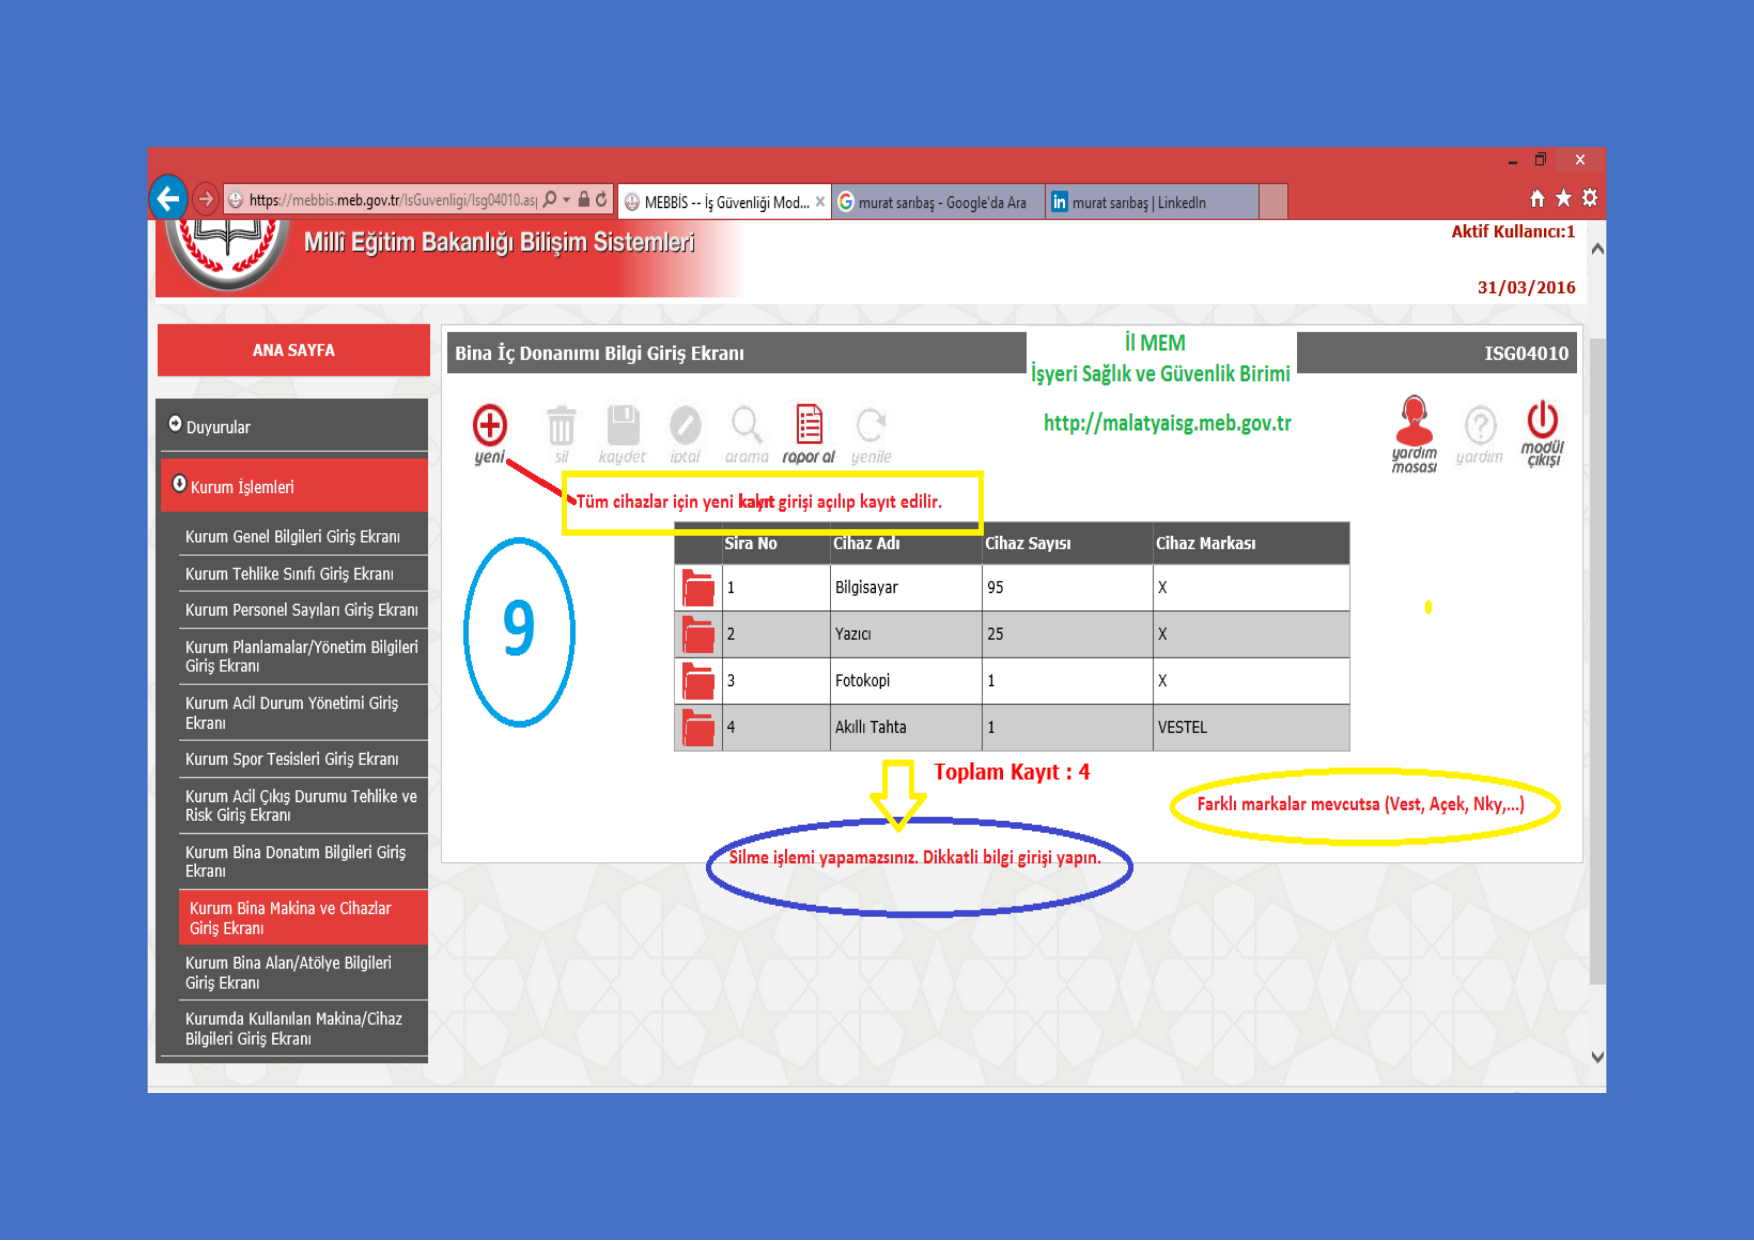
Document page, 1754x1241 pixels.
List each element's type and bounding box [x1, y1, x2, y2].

picture [147, 147, 1607, 1093]
